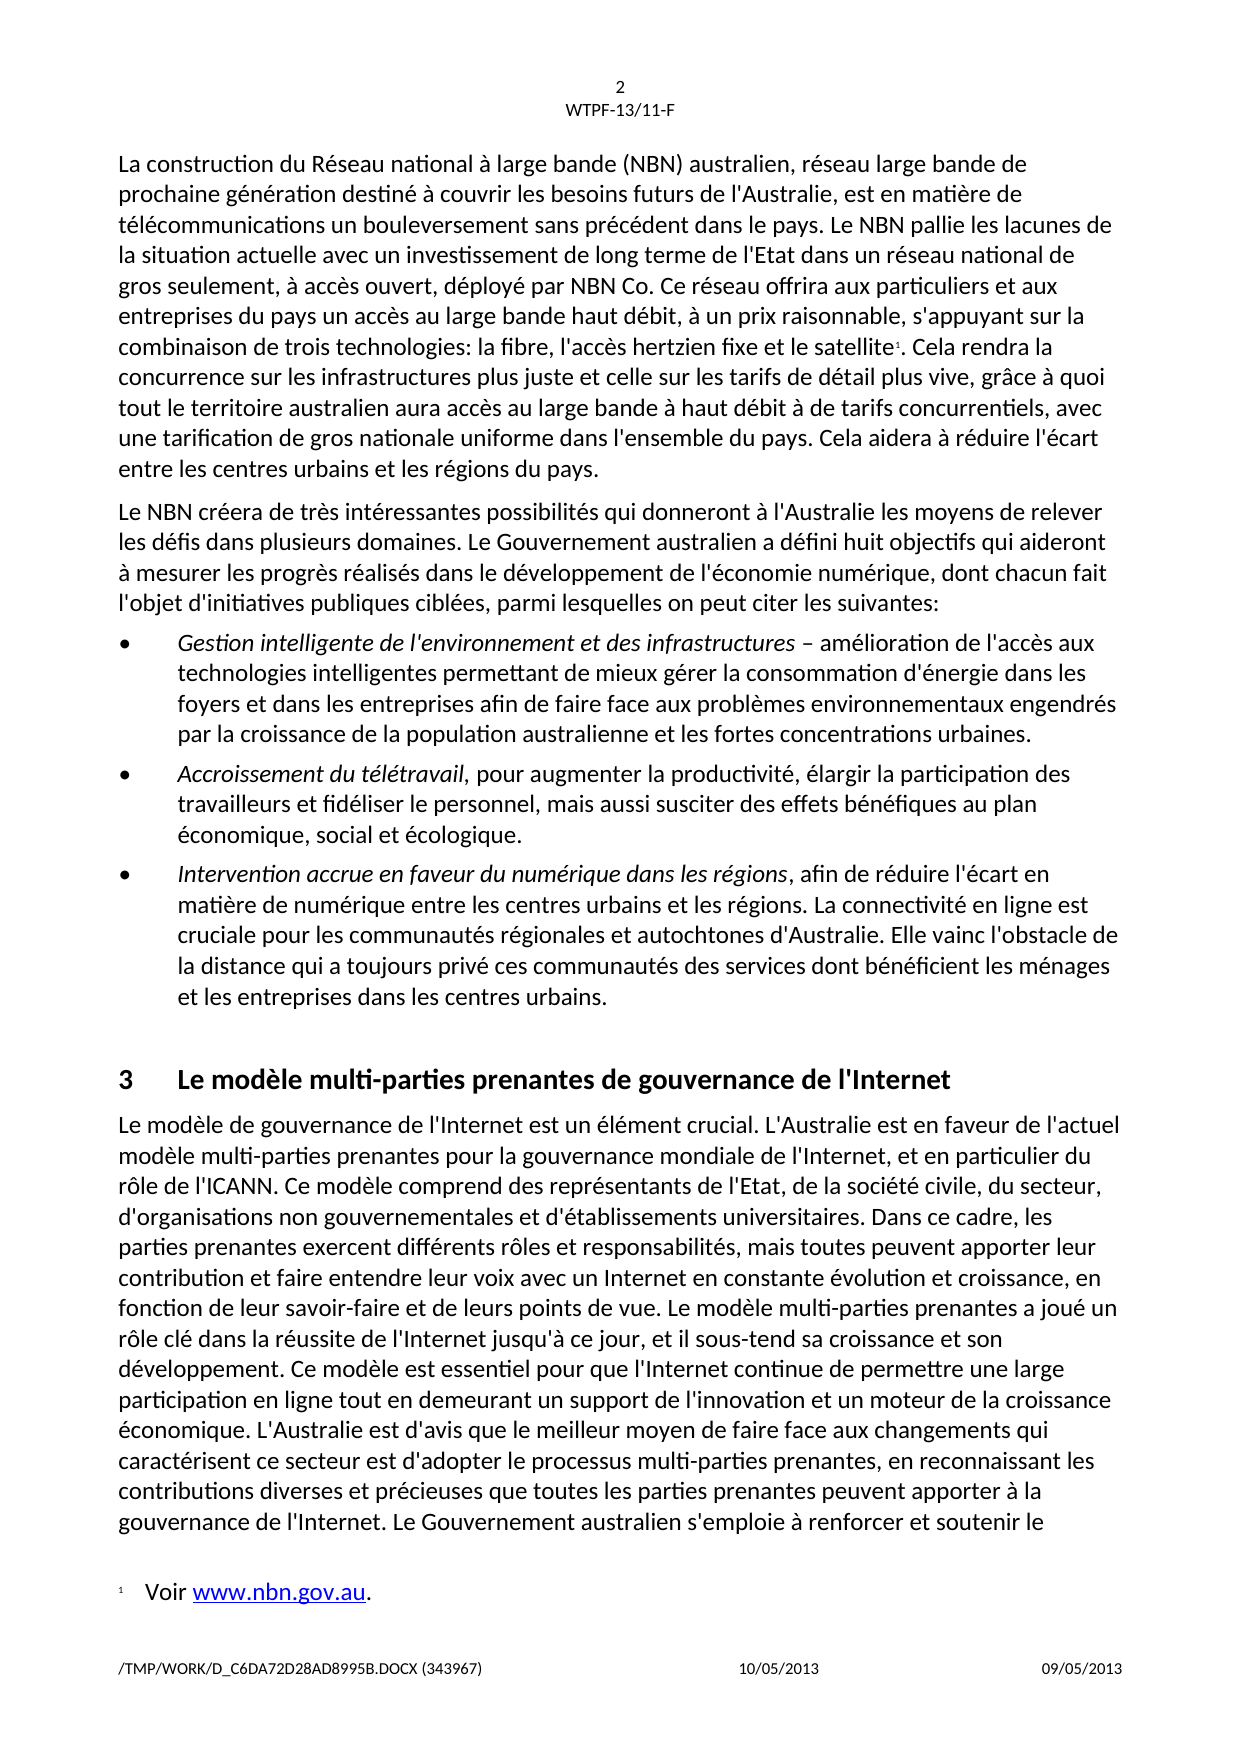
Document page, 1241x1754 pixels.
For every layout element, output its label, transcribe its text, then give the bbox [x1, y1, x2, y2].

text Le NBN créera de très intéressantes possibilités qui donneront à l'Australie les moyens de relever les défis dans plusieurs domaines. Le Gouvernement australien a défini huit objectifs qui aideront à mesurer les progrès réalisés dans le développement de l'économie numérique, dont chacun fait l'objet d'initiatives publiques ciblées, parmi lesquelles on peut citer les suivantes: [118, 496, 1122, 618]
subtitle 3 Le modèle multi-parties prenantes de gouvernance de l'Internet [118, 1061, 1122, 1097]
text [118, 1109, 1122, 1537]
text • Intervention accrue en faveur du numérique dans les régions, afin de réduire l'écart en matière de numérique entre les centres urbains et les régions. La connectivité en ligne est cruciale pour les communautés régionales et autochtones d'Australie. Elle vainc l'obstacle de la distance qui a toujours privé ces communautés des services dont bénéficient les ménages et les entreprises dans les centres urbains. [118, 858, 1122, 1011]
text • Gestion intelligente de l'environnement et des infrastructures – amélioration de l'accès aux technologies intelligentes permettant de mieux gérer la consommation d'énergie dans les foyers et dans les entreprises afin de faire face aux problèmes environnementaux engendrés par la croissance de la population australienne et les fortes concentrations urbaines. [118, 627, 1122, 749]
text La construction du Réseau national à large bande (NBN) australien, réseau large bande de prochaine génération destiné à couvrir les besoins futurs de l'Australie, est en matière de télécommunications un bouleversement sans précédent dans le pays. Le NBN pallie les lacunes de la situation actuelle avec un investissement de long terme de l'Etat dans un réseau national de gros seulement, à accès ouvert, déployé par NBN Co. Ce réseau offrira aux particuliers et aux entreprises du pays un accès au large bande haut débit, à un prix raisonnable, s'appuyant sur la combinaison de trois technologies: la fibre, l'accès hertzien fixe et le satellite. Cela rendra la concurrence sur les infrastructures plus juste et celle sur les tarifs de détail plus vive, grâce à quoi tout le territoire australien aura accès au large bande à haut débit à de tarifs concurrentiels, avec une tarification de gros nationale uniforme dans l'ensemble du pays. Cela aidera à réduire l'écart entre les centres urbains et les régions du pays. [118, 148, 1122, 483]
text • Accroissement du télétravail, pour augmenter la productivité, élargir la participation des travailleurs et fidéliser le personnel, mais aussi susciter des effets bénéfiques au plan économique, social et écologique. [118, 758, 1122, 849]
